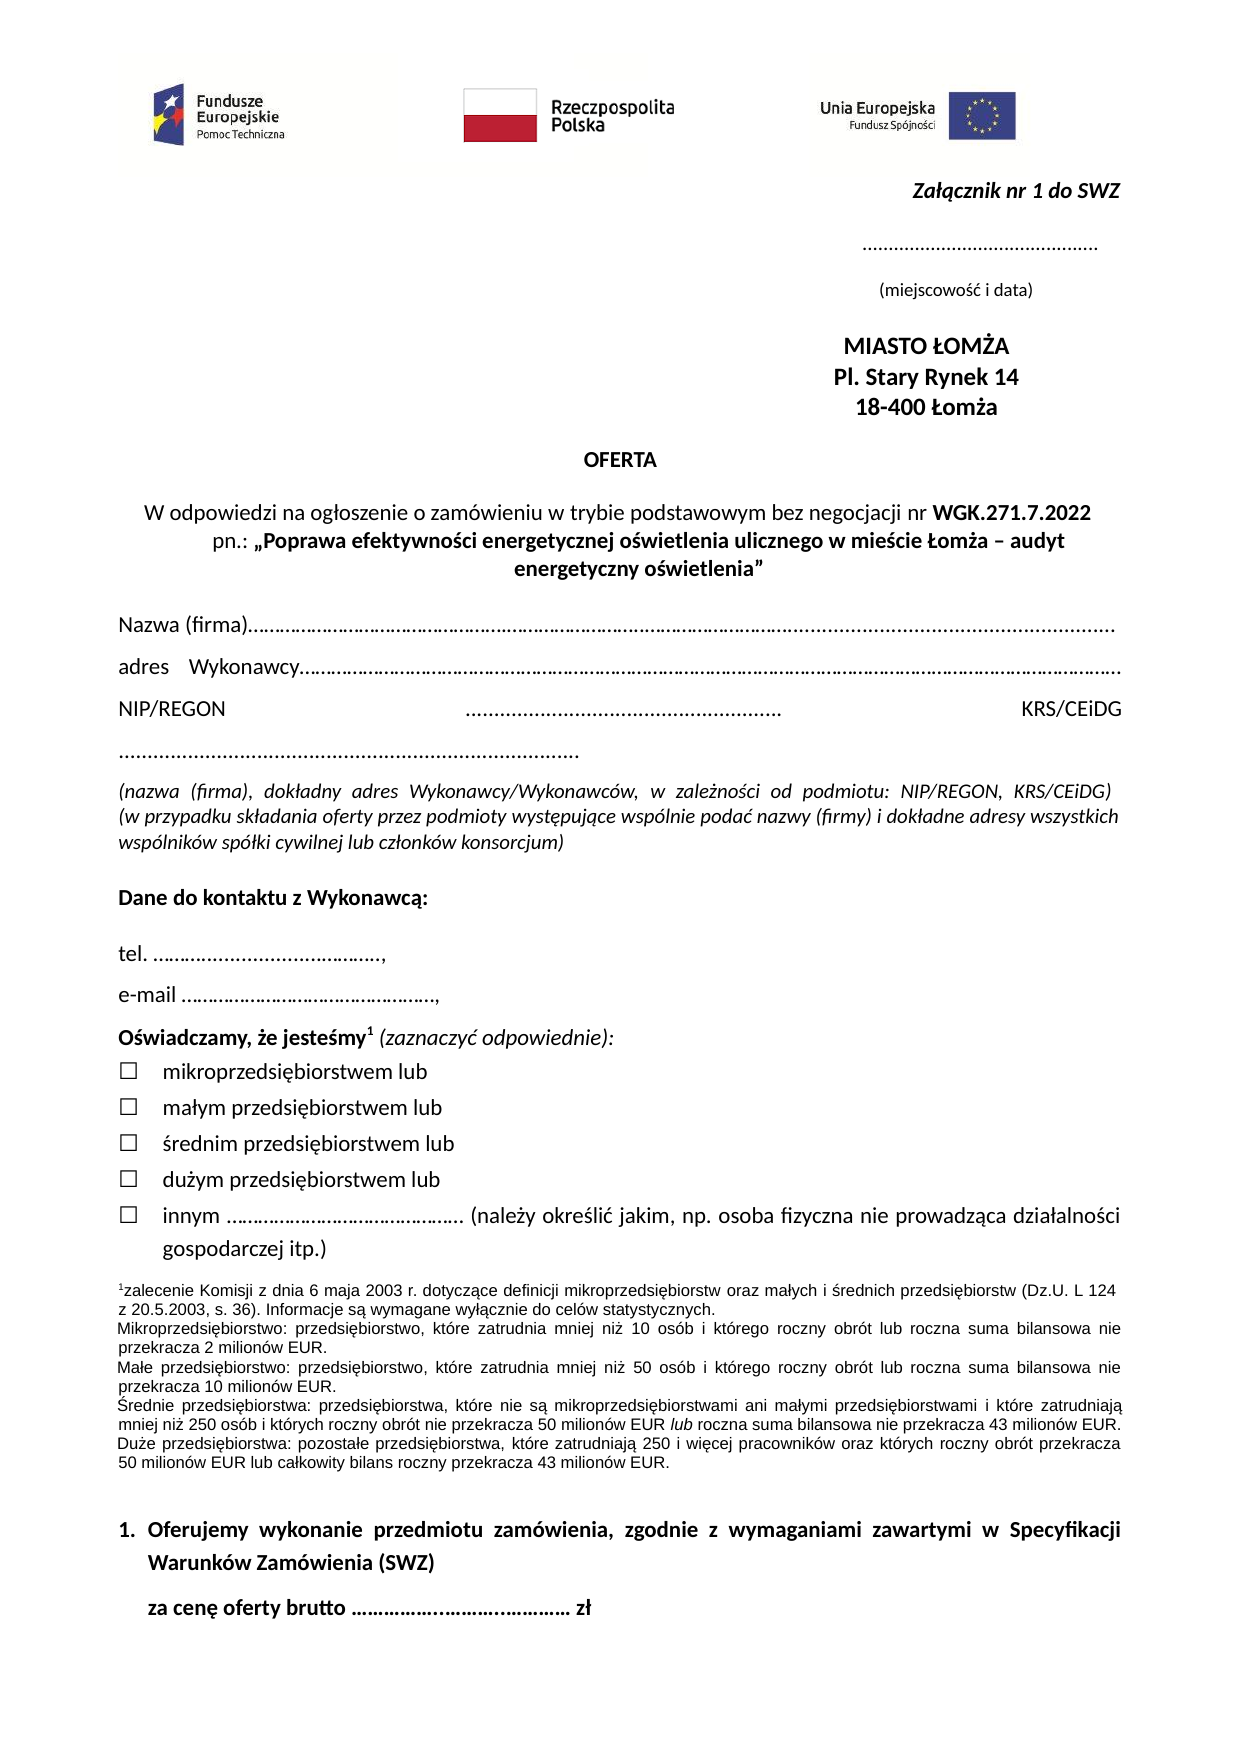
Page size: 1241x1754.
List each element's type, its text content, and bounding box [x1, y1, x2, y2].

text małym przedsiębiorstwem lub [118, 1091, 1122, 1122]
text Pl. Stary Rynek 14 [731, 361, 1122, 391]
text Średnie przedsiębiorstwa: przedsiębiorstwa, które nie są mikroprzedsiębiorstwami ani małymi przedsiębiorstwami i które zatrudniają mniej niż 250 osób i których roczny obrót nie przekracza 50 milionów EUR lub roczna suma bilansowa nie przekracza 43 milionów EUR. [117, 1396, 1122, 1434]
text 1zalecenie Komisji z dnia 6 maja 2003 r. dotyczące definicji mikroprzedsiębiorstw oraz małych i średnich przedsiębiorstw (Dz.U. L 124 z 20.5.2003, s. 36). Informacje są wymagane wyłącznie do celów statystycznych. [118, 1281, 1122, 1319]
text za cenę oferty brutto ……………..………..………… zł [148, 1593, 1122, 1621]
text Małe przedsiębiorstwo: przedsiębiorstwo, które zatrudnia mniej niż 50 osób i którego roczny obrót lub roczna suma bilansowa nie przekracza 10 milionów EUR. [117, 1357, 1122, 1396]
text tel. ……….....................……….., [118, 939, 1122, 967]
text Załącznik nr 1 do SWZ [118, 177, 1122, 204]
text dużym przedsiębiorstwem lub [118, 1163, 1122, 1194]
text Duże przedsiębiorstwa: pozostałe przedsiębiorstwa, które zatrudniają 250 i więcej pracowników oraz których roczny obrót przekracza 50 milionów EUR lub całkowity bilans roczny przekracza 43 milionów EUR. [117, 1434, 1122, 1472]
list Oferujemy wykonanie przedmiotu zamówienia, zgodnie z wymaganiami zawartymi w Specyfikacji Warunków Zamówienia (SWZ) [118, 1516, 1122, 1576]
text Nazwa (firma)………………………………………….……………………..………………………......................................................... [118, 610, 1122, 638]
text adres Wykonawcy………………………………………………………………………………………………………………………………………… NIP/REGON ....................................................... KRS/CEiDG ................................................................................ [118, 652, 1122, 764]
text Dane do kontaktu z Wykonawcą: [118, 883, 1122, 911]
text Mikroprzedsiębiorstwo: przedsiębiorstwo, które zatrudnia mniej niż 10 osób i którego roczny obrót lub roczna suma bilansowa nie przekracza 2 milionów EUR. [117, 1319, 1122, 1357]
text OFERTA [118, 445, 1122, 473]
picture [118, 53, 1059, 177]
text mikroprzedsiębiorstwem lub [118, 1055, 1122, 1086]
text e-mail …………………………………………, [118, 981, 1122, 1009]
text ............................................. (miejscowość i data) [862, 230, 1122, 301]
text (nazwa (firma), dokładny adres Wykonawcy/Wykonawców, w zależności od podmiotu: NIP/REGON, KRS/CEiDG) (w przypadku składania oferty przez podmioty występujące wspólnie podać nazwy (firmy) i dokładne adresy wszystkich wspólników spółki cywilnej lub członków konsorcjum) [118, 778, 1122, 854]
text średnim przedsiębiorstwem lub [118, 1127, 1122, 1158]
text innym ……………………………………… (należy określić jakim, np. osoba fizyczna nie prowadząca działalności gospodarczej itp.) [118, 1198, 1122, 1262]
text 18-400 Łomża [731, 391, 1122, 422]
text W odpowiedzi na ogłoszenie o zamówieniu w trybie podstawowym bez negocjacji nr WGK.271.7.2022 pn.: „Poprawa efektywności energetycznej oświetlenia ulicznego w mieście Łomża – audyt energetyczny oświetlenia” [118, 498, 1122, 582]
text Oświadczamy, że jesteśmy1 (zaznaczyć odpowiednie): [118, 1023, 1122, 1051]
text MIASTO ŁOMŻA [731, 330, 1122, 361]
